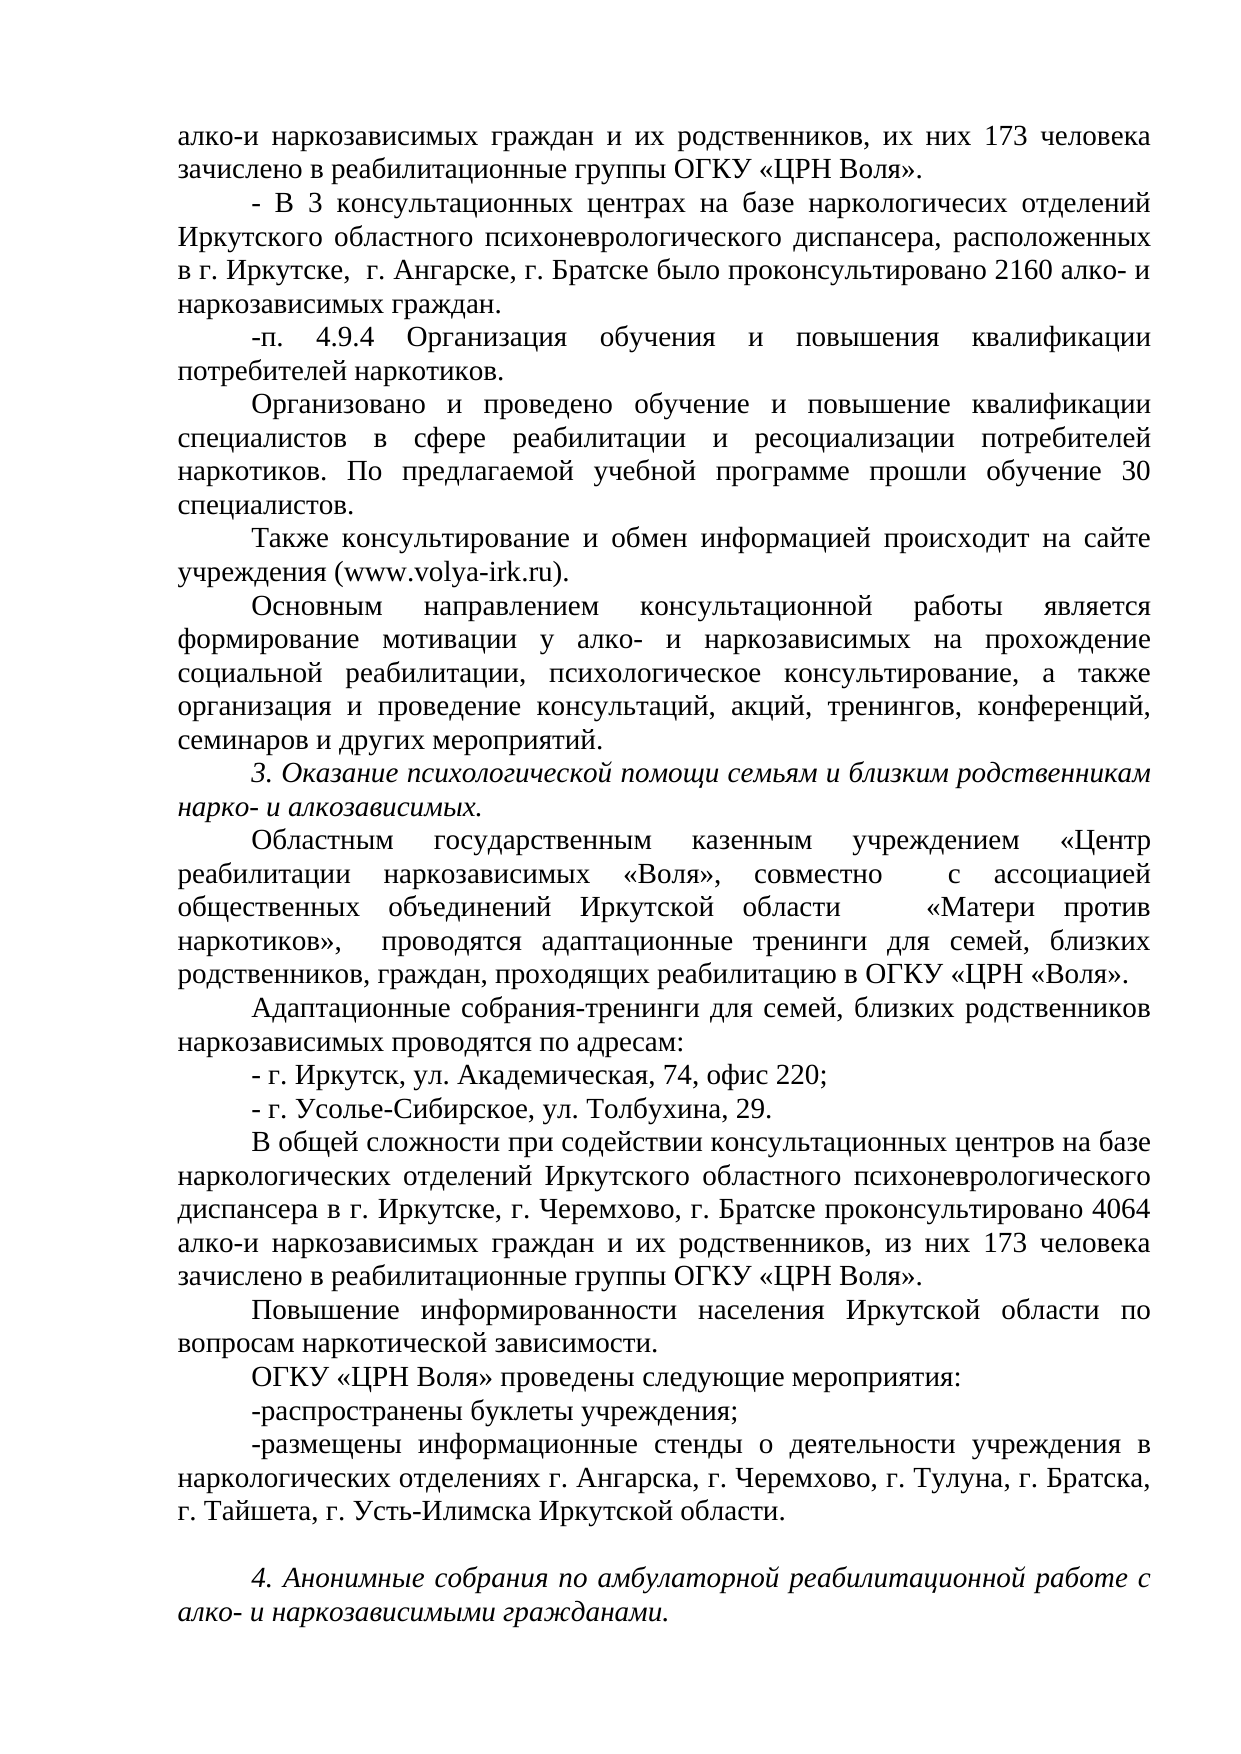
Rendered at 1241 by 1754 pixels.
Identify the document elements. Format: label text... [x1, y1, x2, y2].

text Основным направлением консультационной работы является формирование мотивации у алко- и наркозависимых на прохождение социальной реабилитации, психологическое консультирование, а также организация и проведение консультаций, акций, тренингов, конференций, семинаров и других мероприятий. [177, 588, 1152, 755]
text -п. 4.9.4 Организация обучения и повышения квалификации потребителей наркотиков. [177, 319, 1152, 386]
text 4. Анонимные собрания по амбулаторной реабилитационной работе с алко- и наркозависимыми гражданами. [177, 1560, 1152, 1627]
text 3. Оказание психологической помощи семьям и близким родственникам нарко- и алкозависимых. [177, 755, 1152, 822]
text - г. Иркутск, ул. Академическая, 74, офис 220; [177, 1057, 1152, 1091]
text Областным государственным казенным учреждением «Центр реабилитации наркозависимых «Воля», совместно с ассоциацией общественных объединений Иркутской области «Матери против наркотиков», проводятся адаптационные тренинги для семей, близких родственников, граждан, проходящих реабилитацию в ОГКУ «ЦРН «Воля». [177, 822, 1152, 990]
text Организовано и проведено обучение и повышение квалификации специалистов в сфере реабилитации и ресоциализации потребителей наркотиков. По предлагаемой учебной программе прошли обучение 30 специалистов. [177, 386, 1152, 521]
text -распространены буклеты учреждения; [177, 1393, 1152, 1426]
text Адаптационные собрания-тренинги для семей, близких родственников наркозависимых проводятся по адресам: [177, 990, 1152, 1057]
text В общей сложности при содействии консультационных центров на базе наркологических отделений Иркутского областного психоневрологического диспансера в г. Иркутске, г. Черемхово, г. Братске проконсультировано 4064 алко-и наркозависимых граждан и их родственников, из них 173 человека зачислено в реабилитационные группы ОГКУ «ЦРН Воля». [177, 1124, 1152, 1292]
text -размещены информационные стенды о деятельности учреждения в наркологических отделениях г. Ангарска, г. Черемхово, г. Тулуна, г. Братска, г. Тайшета, г. Усть-Илимска Иркутской области. [177, 1426, 1152, 1527]
text - г. Усолье-Сибирское, ул. Толбухина, 29. [177, 1091, 1152, 1124]
text - В 3 консультационных центрах на базе наркологичесих отделений Иркутского областного психоневрологического диспансера, расположенных в г. Иркутске, г. Ангарске, г. Братске было проконсультировано 2160 алко- и наркозависимых граждан. [177, 185, 1152, 319]
text ОГКУ «ЦРН Воля» проведены следующие мероприятия: [177, 1359, 1152, 1393]
text Повышение информированности населения Иркутской области по вопросам наркотической зависимости. [177, 1292, 1152, 1359]
text Также консультирование и обмен информацией происходит на сайте учреждения (www.volya-irk.ru). [177, 521, 1152, 588]
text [177, 118, 1152, 185]
